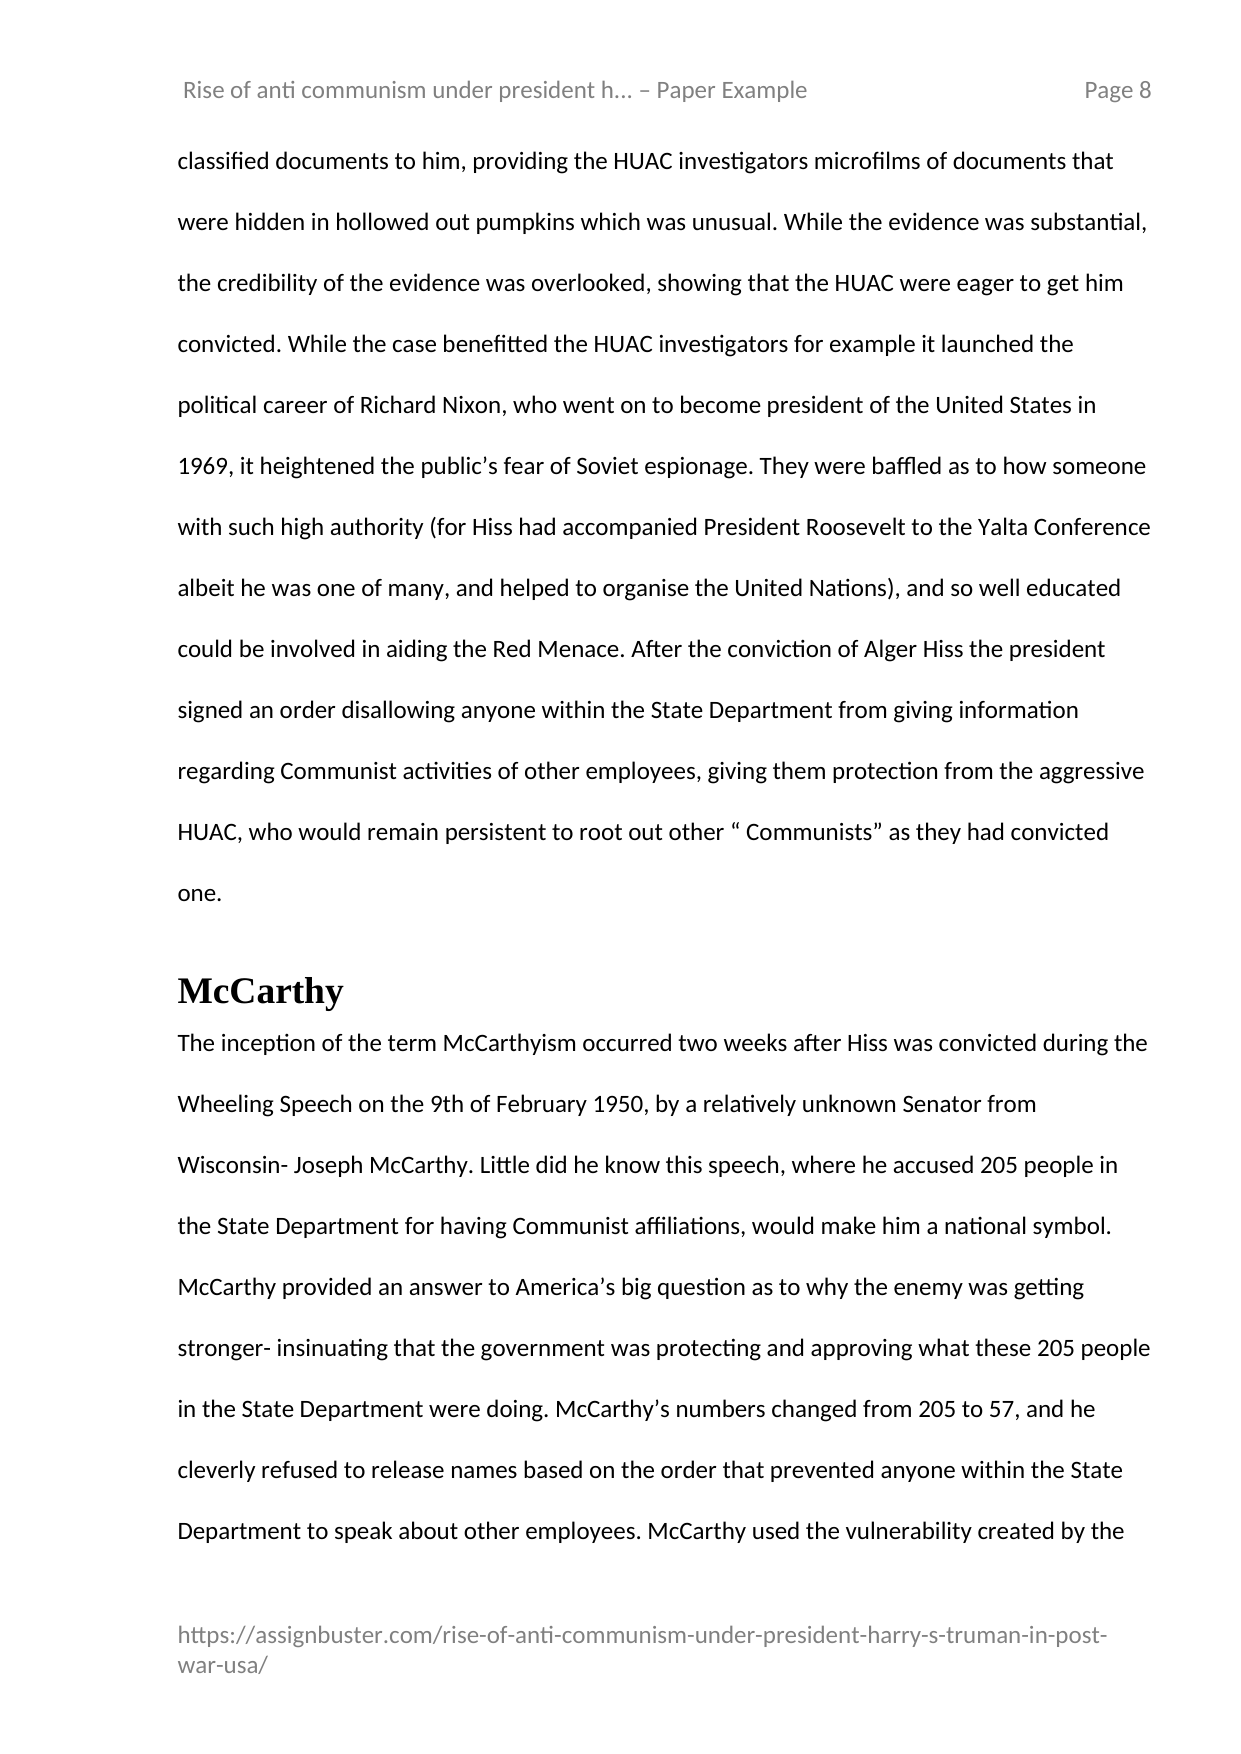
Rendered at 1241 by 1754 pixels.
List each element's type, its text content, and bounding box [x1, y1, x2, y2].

subtitle McCarthy [177, 968, 1152, 1011]
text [177, 1027, 1152, 1546]
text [177, 145, 1152, 908]
